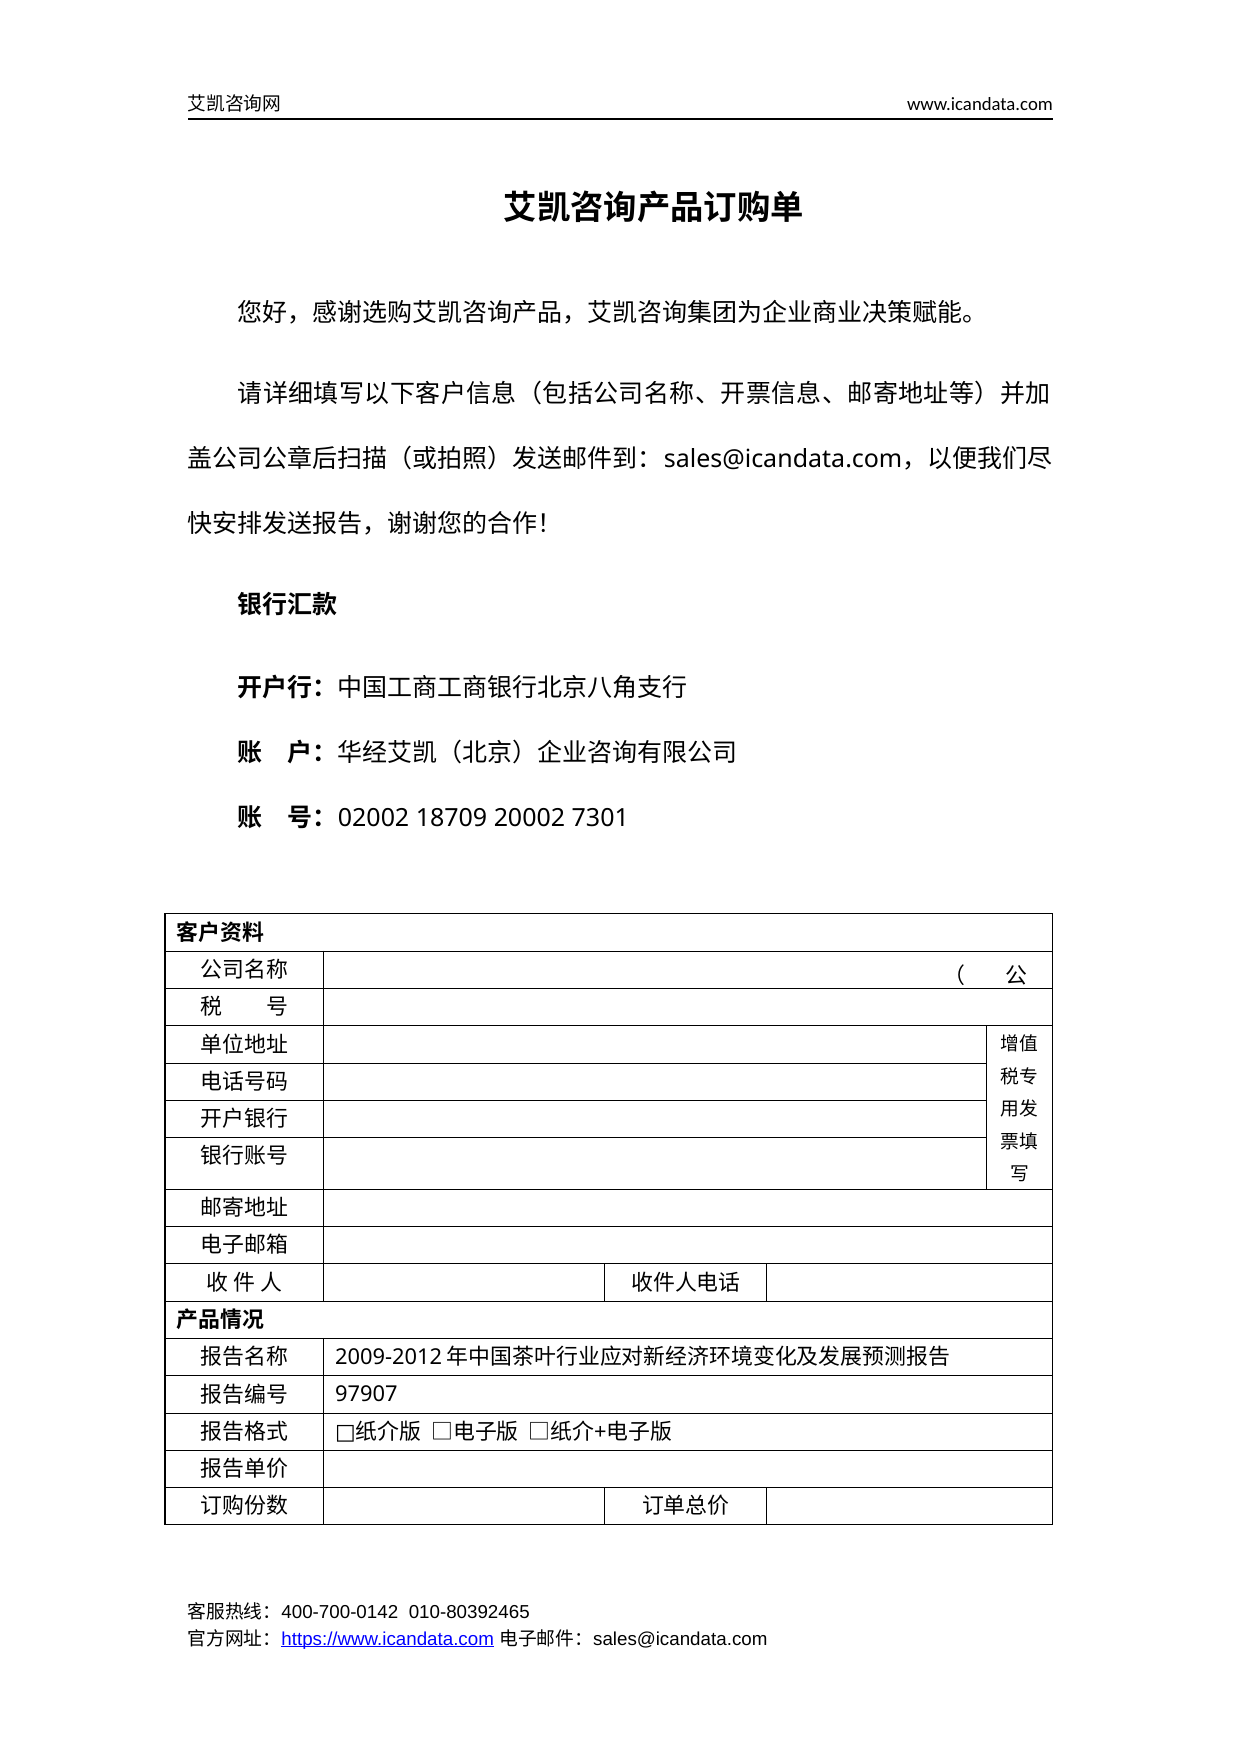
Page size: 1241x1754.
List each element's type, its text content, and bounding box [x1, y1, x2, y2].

table_cell 开户银行 [166, 1101, 323, 1137]
table_cell [324, 1227, 1052, 1263]
table_cell [767, 1488, 1052, 1524]
table_cell 报告格式 [166, 1414, 323, 1450]
table_cell [324, 1190, 1052, 1226]
table_cell 收件人电话 [605, 1264, 766, 1301]
text 账 户：华经艾凯（北京）企业咨询有限公司 [187, 718, 1053, 783]
table_cell [767, 1264, 1052, 1301]
table_cell [324, 952, 1052, 988]
table_cell [324, 1138, 986, 1189]
text 银行汇款 [187, 570, 1053, 635]
table_cell [324, 1451, 1052, 1487]
table_cell [324, 1064, 986, 1100]
table_cell [324, 1264, 604, 1301]
table_cell [324, 1101, 986, 1137]
table_cell 报告编号 [166, 1376, 323, 1412]
table_cell 2009-2012年中国茶叶行业应对新经济环境变化及发展预测报告 [324, 1339, 1052, 1375]
table_cell 产品情况 [166, 1302, 1052, 1338]
table_cell 电话号码 [166, 1064, 323, 1100]
text 艾凯咨询产品订购单 [187, 172, 1053, 237]
table_cell 收 件 人 [166, 1264, 323, 1301]
table_header 客户资料 [166, 914, 1052, 951]
table_cell 97907 [324, 1376, 1052, 1412]
table_cell 报告单价 [166, 1451, 323, 1487]
table_cell □纸介版 □电子版 □纸介+电子版 [324, 1414, 1052, 1450]
table_cell 公司名称 [166, 952, 323, 988]
table_cell 电子邮箱 [166, 1227, 323, 1263]
text 请详细填写以下客户信息（包括公司名称、开票信息、邮寄地址等）并加盖公司公章后扫描（或拍照）发送邮件到：sales@icandata.com，以便我们尽快安排发送报告，谢谢您的合作！ [187, 359, 1053, 554]
table_cell 邮寄地址 [166, 1190, 323, 1226]
text 开户行：中国工商工商银行北京八角支行 [187, 653, 1053, 718]
table_cell 订购份数 [166, 1488, 323, 1524]
table_cell 增值税专用发票填写 [987, 1026, 1052, 1189]
text 账 号：02002 18709 20002 7301 [187, 783, 1053, 848]
table_cell 银行账号 [166, 1138, 323, 1189]
table_cell [324, 1488, 604, 1524]
table_cell 订单总价 [605, 1488, 766, 1524]
table_cell [324, 989, 1052, 1025]
text 您好，感谢选购艾凯咨询产品，艾凯咨询集团为企业商业决策赋能。 [187, 278, 1053, 343]
table_cell [324, 1026, 986, 1062]
table_cell 单位地址 [166, 1026, 323, 1062]
table_cell 税 号 [166, 989, 323, 1025]
table_cell 报告名称 [166, 1339, 323, 1375]
